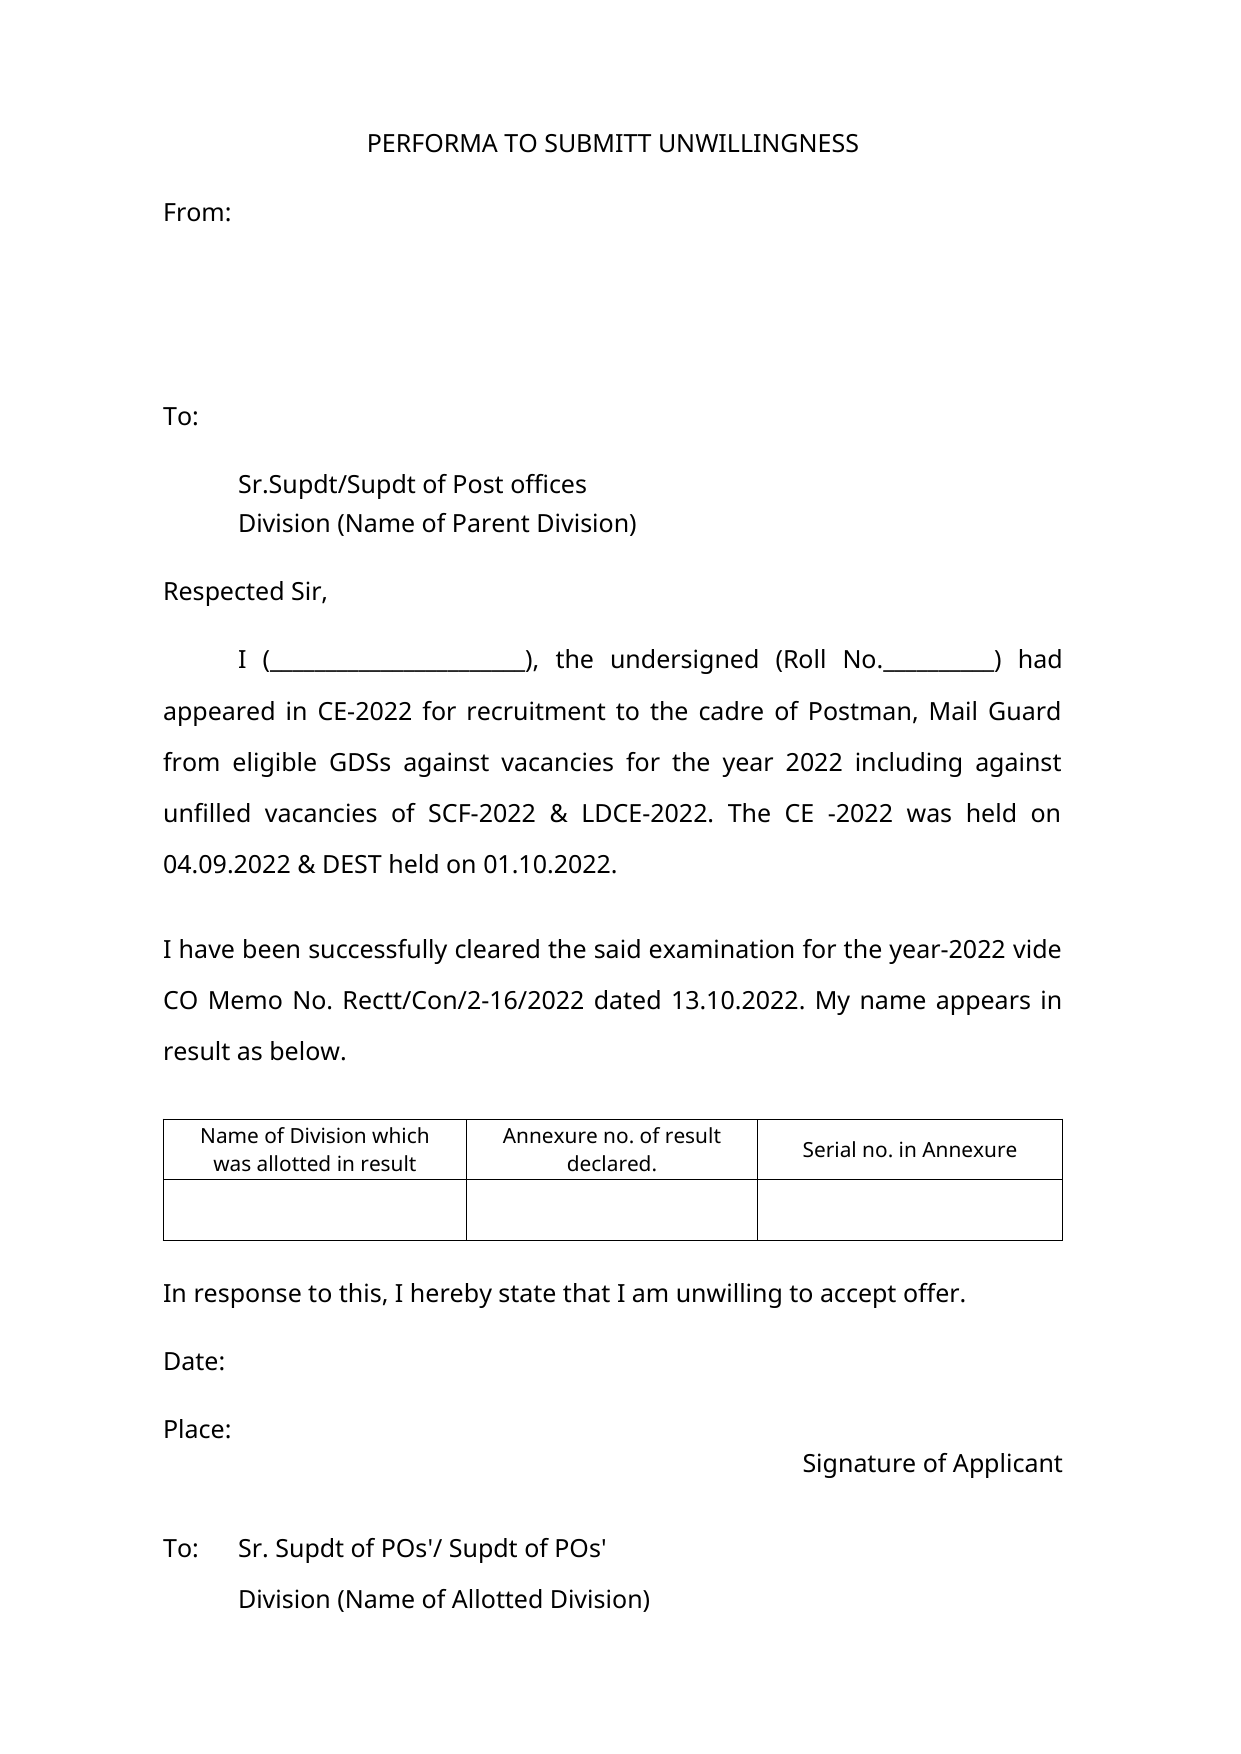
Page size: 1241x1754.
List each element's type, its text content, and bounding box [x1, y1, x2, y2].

text To: Sr. Supdt of POs'/ Supdt of POs' [163, 1531, 1063, 1565]
table_header Annexure no. of result declared. [467, 1120, 757, 1179]
table_header Name of Division which was allotted in result [164, 1120, 466, 1179]
text To: [163, 398, 1063, 433]
text Place: [163, 1411, 1063, 1446]
table_cell [467, 1180, 757, 1240]
text Division (Name of Allotted Division) [163, 1582, 1063, 1616]
text PERFORMA TO SUBMITT UNWILLINGNESS [163, 126, 1063, 160]
text I have been successfully cleared the said examination for the year-2022 vide CO Memo No. Rectt/Con/2-16/2022 dated 13.10.2022. My name appears in result as below. [163, 931, 1063, 1067]
text Sr.Supdt/Supdt of Post offices [238, 467, 1063, 501]
text I (_______________________), the undersigned (Roll No.__________) had appeared in CE-2022 for recruitment to the cadre of Postman, Mail Guard from eligible GDSs against vacancies for the year 2022 including against unfilled vacancies of SCF-2022 & LDCE-2022. The CE -2022 was held on 04.09.2022 & DEST held on 01.10.2022. [163, 642, 1063, 880]
text Respected Sir, [163, 574, 1063, 608]
table_cell [758, 1180, 1062, 1240]
table_header Serial no. in Annexure [758, 1120, 1062, 1179]
text Signature of Applicant [163, 1446, 1063, 1479]
text Date: [163, 1343, 1063, 1377]
table_cell [164, 1180, 466, 1240]
text Division (Name of Parent Division) [163, 506, 1063, 540]
text From: [163, 194, 1063, 228]
text In response to this, I hereby state that I am unwilling to accept offer. [163, 1275, 1063, 1309]
